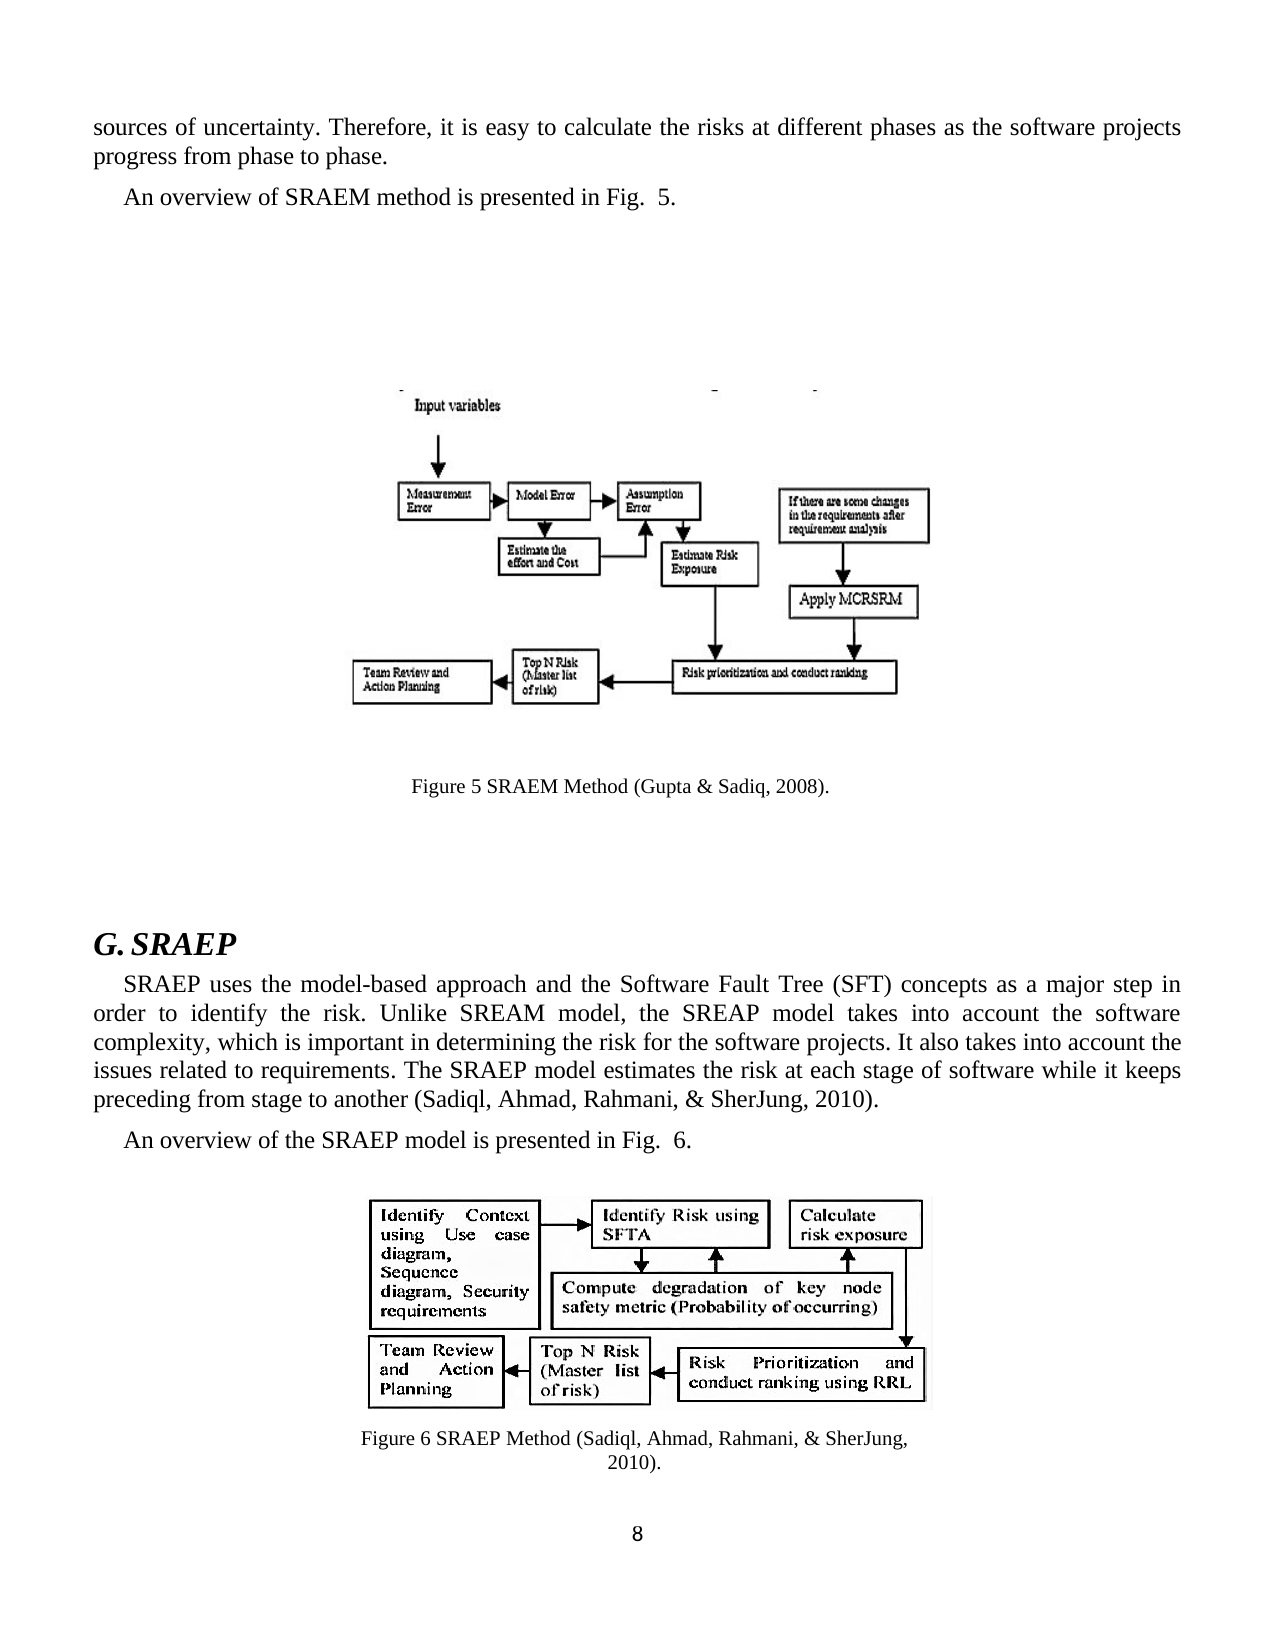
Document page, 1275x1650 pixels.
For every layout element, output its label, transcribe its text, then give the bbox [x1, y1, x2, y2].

picture [365, 1196, 933, 1410]
text An overview of SRAEM method is presented in Fig. 5. [93, 182, 1182, 211]
subtitle SRAEP [93, 924, 1182, 963]
picture [344, 390, 940, 736]
text An overview of the SRAEP model is presented in Fig. 6. [93, 1125, 1182, 1154]
text SRAEP uses the model-based approach and the Software Fault Tree (SFT) concepts as a major step in order to identify the risk. Unlike SREAM model, the SREAP model takes into account the software complexity, which is important in determining the risk for the software projects. It also takes into account the issues related to requirements. The SRAEP model estimates the risk at each stage of software while it keeps preceding from stage to another . [93, 969, 1182, 1113]
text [93, 112, 1182, 170]
